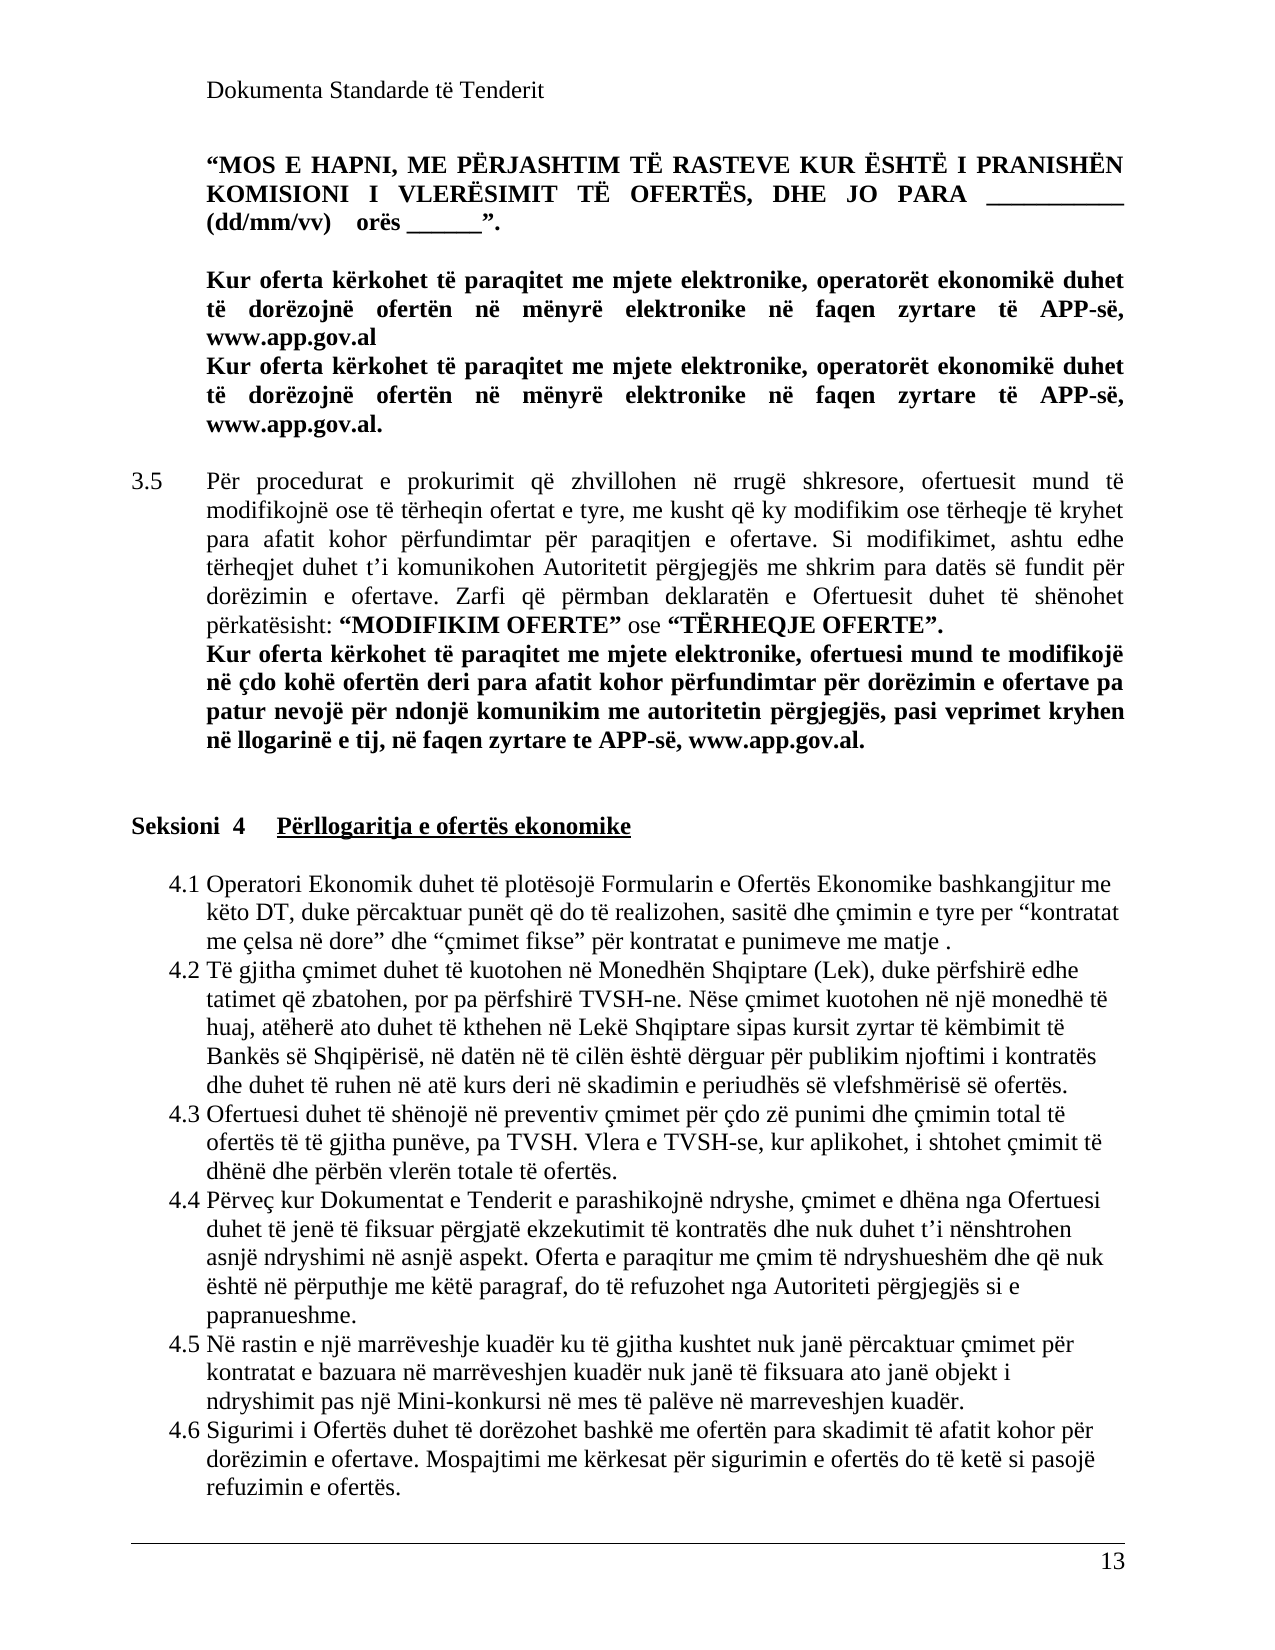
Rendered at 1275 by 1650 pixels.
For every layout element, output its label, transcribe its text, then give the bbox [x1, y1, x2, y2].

list Operatori Ekonomik duhet të plotësojë Formularin e Ofertës Ekonomike bashkangjitur me këto DT, duke përcaktuar punët që do të realizohen, sasitë dhe çmimin e tyre per “kontratat me çelsa në dore” dhe “çmimet fikse” për kontratat e punimeve me matje . [169, 869, 1125, 955]
text 3.5 Për procedurat e prokurimit që zhvillohen në rrugë shkresore, ofertuesit mund të modifikojnë ose të tërheqin ofertat e tyre, me kusht që ky modifikim ose tërheqje të kryhet para afatit kohor përfundimtar për paraqitjen e ofertave. Si modifikimet, ashtu edhe tërheqjet duhet t’i komunikohen Autoritetit përgjegjës me shkrim para datës së fundit për dorëzimin e ofertave. Zarfi që përmban deklaratën e Ofertuesit duhet të shënohet përkatësisht: “MODIFIKIM OFERTE” ose “TËRHEQJE OFERTE”. [131, 466, 1125, 639]
list Në rastin e një marrëveshje kuadër ku të gjitha kushtet nuk janë përcaktuar çmimet për kontratat e bazuara në marrëveshjen kuadër nuk janë të fiksuara ato janë objekt i ndryshimit pas një Mini-konkursi në mes të palëve në marreveshjen kuadër. [169, 1329, 1125, 1415]
text Kur oferta kërkohet të paraqitet me mjete elektronike, operatorët ekonomikë duhet të dorëzojnë ofertën në mënyrë elektronike në faqen zyrtare të APP-së, www.app.gov.al [206, 265, 1125, 351]
list Përveç kur Dokumentat e Tenderit e parashikojnë ndryshe, çmimet e dhëna nga Ofertuesi duhet të jenë të fiksuar përgjatë ekzekutimit të kontratës dhe nuk duhet t’i nënshtrohen asnjë ndryshimi në asnjë aspekt. Oferta e paraqitur me çmim të ndryshueshëm dhe që nuk është në përputhje me këtë paragraf, do të refuzohet nga Autoriteti përgjegjës si e papranueshme. [169, 1185, 1125, 1329]
list Të gjitha çmimet duhet të kuotohen në Monedhën Shqiptare (Lek), duke përfshirë edhe tatimet që zbatohen, por pa përfshirë TVSH-ne. Nëse çmimet kuotohen në një monedhë të huaj, atëherë ato duhet të kthehen në Lekë Shqiptare sipas kursit zyrtar të këmbimit të Bankës së Shqipërisë, në datën në të cilën është dërguar për publikim njoftimi i kontratës dhe duhet të ruhen në atë kurs deri në skadimin e periudhës së vlefshmërisë së ofertës. [169, 955, 1125, 1099]
text “MOS E HAPNI, ME PËRJASHTIM TË RASTEVE KUR ËSHTË I PRANISHËN KOMISIONI I VLERËSIMIT TË OFERTËS, DHE JO PARA ___________ (dd/mm/vv) orës ______”. [206, 150, 1125, 236]
text Kur oferta kërkohet të paraqitet me mjete elektronike, operatorët ekonomikë duhet të dorëzojnë ofertën në mënyrë elektronike në faqen zyrtare të APP-së, www.app.gov.al. [206, 351, 1125, 437]
list Ofertuesi duhet të shënojë në preventiv çmimet për çdo zë punimi dhe çmimin total të ofertës të të gjitha punëve, pa TVSH. Vlera e TVSH-se, kur aplikohet, i shtohet çmimit të dhënë dhe përbën vlerën totale të ofertës. [169, 1099, 1125, 1185]
list Sigurimi i Ofertës duhet të dorëzohet bashkë me ofertën para skadimit të afatit kohor për dorëzimin e ofertave. Mospajtimi me kërkesat për sigurimin e ofertës do të ketë si pasojë refuzimin e ofertës. [169, 1415, 1125, 1501]
text Kur oferta kërkohet të paraqitet me mjete elektronike, ofertuesi mund te modifikojë në çdo kohë ofertën deri para afatit kohor përfundimtar për dorëzimin e ofertave pa patur nevojë për ndonjë komunikim me autoritetin përgjegjës, pasi veprimet kryhen në llogarinë e tij, në faqen zyrtare te APP-së, www.app.gov.al. [206, 639, 1125, 754]
text Seksioni 4 Përllogaritja e ofertës ekonomike [131, 811, 1125, 840]
